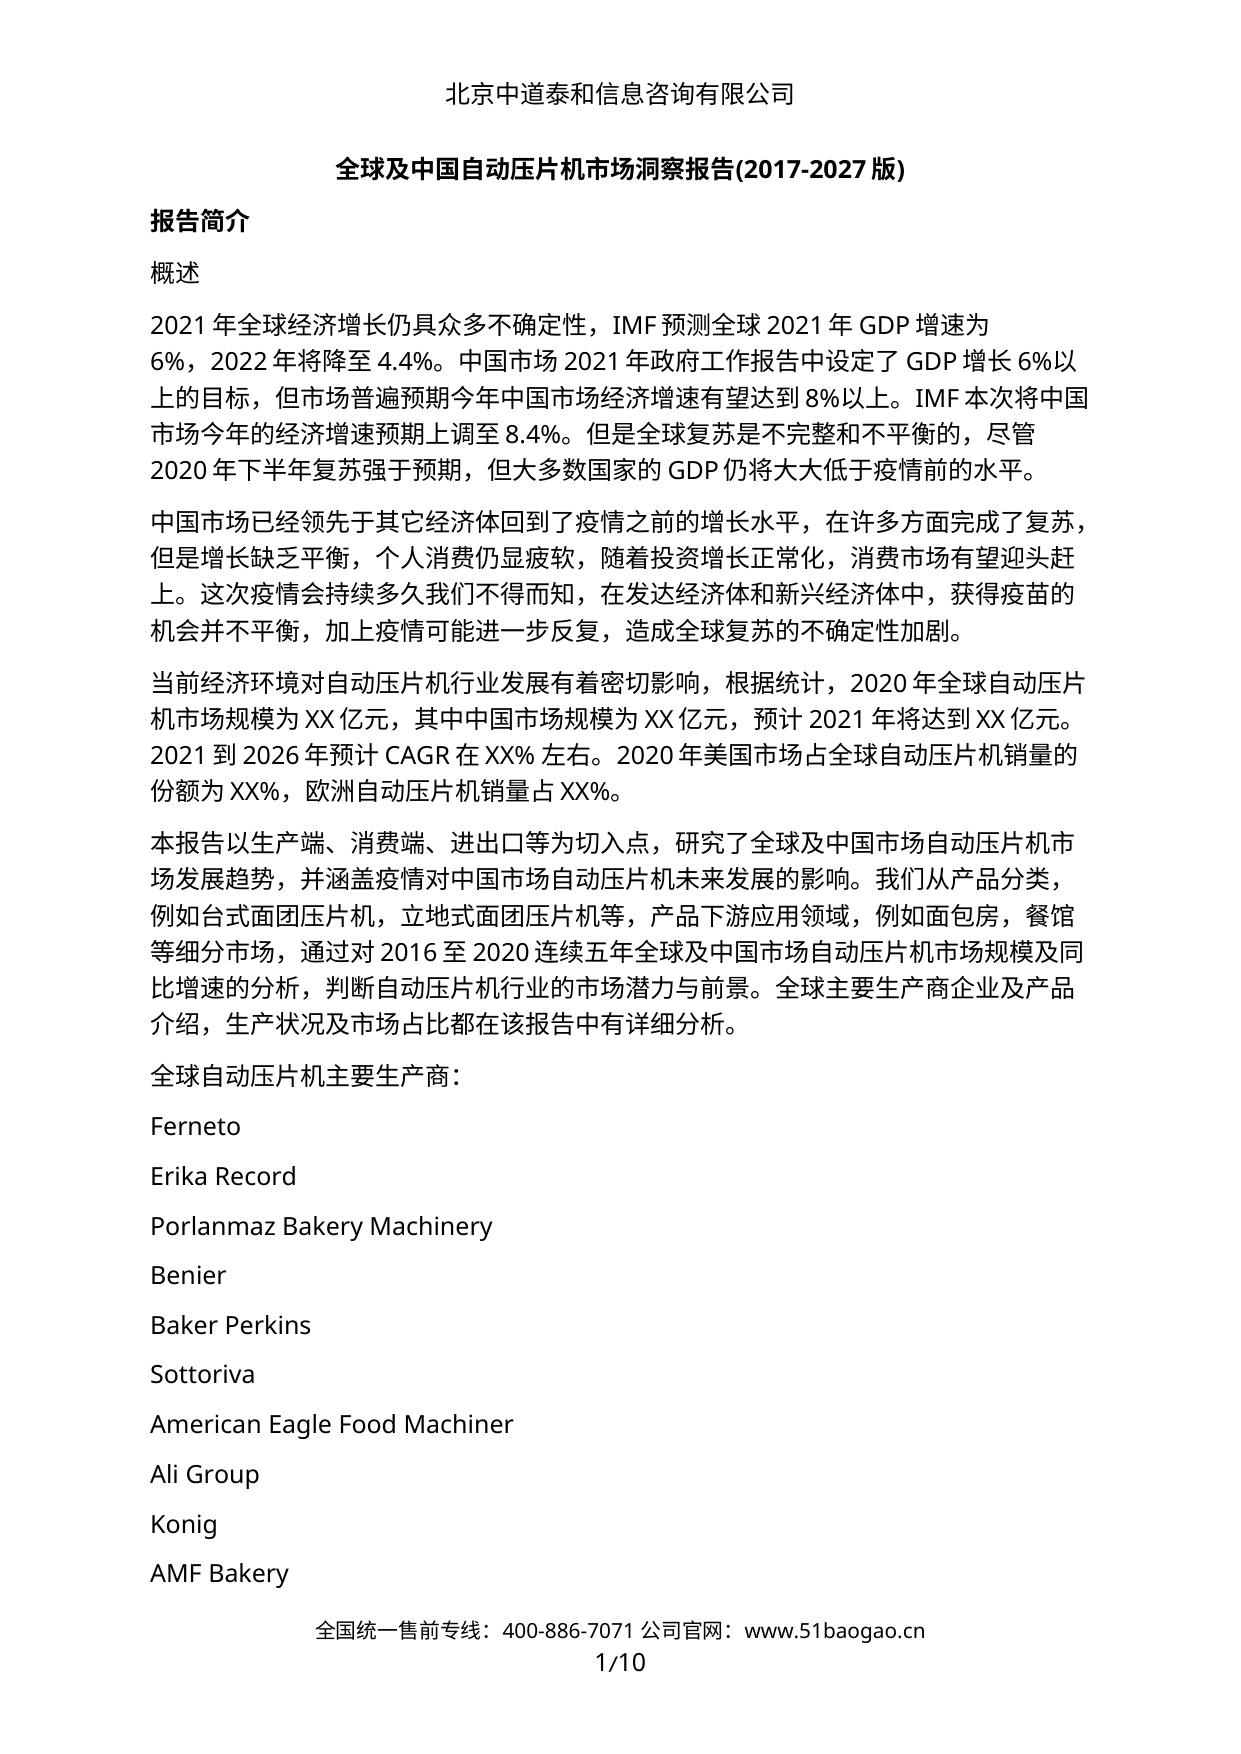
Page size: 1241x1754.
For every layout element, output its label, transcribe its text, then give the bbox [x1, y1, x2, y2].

text Benier [150, 1258, 1090, 1292]
text 全球及中国自动压片机市场洞察报告(2017-2027版) [150, 150, 1090, 186]
text AMF Bakery [150, 1556, 1090, 1590]
text 当前经济环境对自动压片机行业发展有着密切影响，根据统计，2020年全球自动压片机市场规模为XX亿元，其中中国市场规模为XX亿元，预计2021年将达到XX亿元。2021到2026年预计CAGR在XX% 左右。2020年美国市场占全球自动压片机销量的份额为XX%，欧洲自动压片机销量占XX%。 [150, 663, 1090, 808]
text Porlanmaz Bakery Machinery [150, 1208, 1090, 1242]
text Erika Record [150, 1158, 1090, 1192]
text 本报告以生产端、消费端、进出口等为切入点，研究了全球及中国市场自动压片机市场发展趋势，并涵盖疫情对中国市场自动压片机未来发展的影响。我们从产品分类，例如台式面团压片机，立地式面团压片机等，产品下游应用领域，例如面包房，餐馆等细分市场，通过对2016至2020连续五年全球及中国市场自动压片机市场规模及同比增速的分析，判断自动压片机行业的市场潜力与前景。全球主要生产商企业及产品介绍，生产状况及市场占比都在该报告中有详细分析。 [150, 824, 1090, 1041]
text Ali Group [150, 1457, 1090, 1491]
text Ferneto [150, 1109, 1090, 1143]
text 报告简介 [150, 202, 1090, 238]
text Konig [150, 1506, 1090, 1540]
text Sottoriva [150, 1357, 1090, 1391]
text 全球自动压片机主要生产商： [150, 1057, 1090, 1093]
text 2021年全球经济增长仍具众多不确定性，IMF预测全球2021年GDP增速为6%，2022年将降至4.4%。中国市场2021年政府工作报告中设定了GDP增长6%以上的目标，但市场普遍预期今年中国市场经济增速有望达到8%以上。IMF本次将中国市场今年的经济增速预期上调至8.4%。但是全球复苏是不完整和不平衡的，尽管2020年下半年复苏强于预期，但大多数国家的GDP仍将大大低于疫情前的水平。 [150, 306, 1090, 487]
text 概述 [150, 254, 1090, 290]
text Baker Perkins [150, 1307, 1090, 1342]
text American Eagle Food Machiner [150, 1407, 1090, 1441]
text 中国市场已经领先于其它经济体回到了疫情之前的增长水平，在许多方面完成了复苏，但是增长缺乏平衡，个人消费仍显疲软，随着投资增长正常化，消费市场有望迎头赶上。这次疫情会持续多久我们不得而知，在发达经济体和新兴经济体中，获得疫苗的机会并不平衡，加上疫情可能进一步反复，造成全球复苏的不确定性加剧。 [150, 502, 1090, 647]
